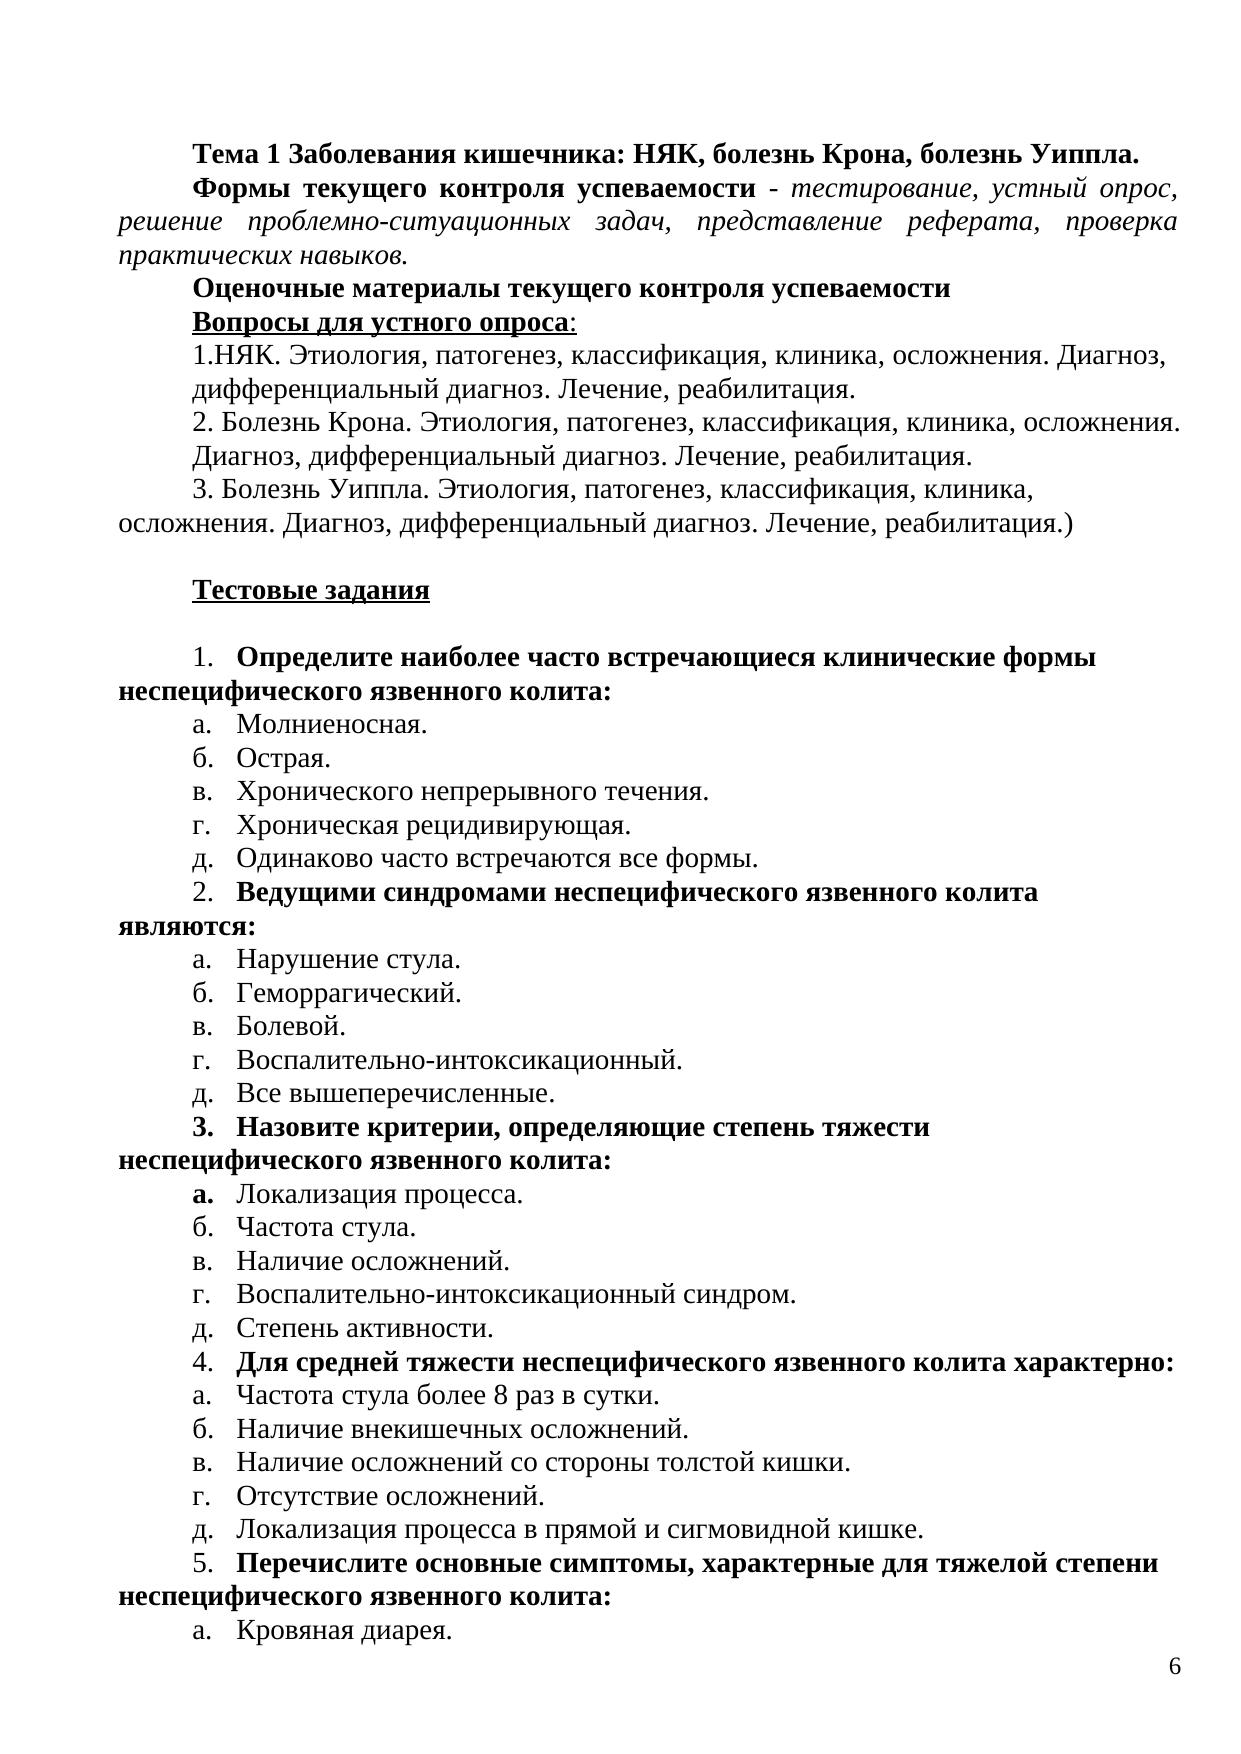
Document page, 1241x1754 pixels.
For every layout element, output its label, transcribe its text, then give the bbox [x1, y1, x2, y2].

list Ведущими синдромами неспецифического язвенного колита являются: [118, 874, 1181, 941]
list Для средней тяжести неспецифического язвенного колита характерно: [118, 1344, 1181, 1377]
text 3. Болезнь Уиппла. Этиология, патогенез, классификация, клиника, осложнения. Диагноз, дифференциальный диагноз. Лечение, реабилитация.) [118, 472, 1181, 539]
list Частота стула. [118, 1209, 1181, 1243]
list Кровяная диарея. [118, 1612, 1181, 1646]
list Хроническая рецидивирующая. [118, 807, 1181, 841]
list Все вышеперечисленные. [118, 1075, 1181, 1109]
list Геморрагический. [118, 975, 1181, 1008]
list Наличие внекишечных осложнений. [118, 1411, 1181, 1444]
list Локализация процесса в прямой и сигмовидной кишке. [118, 1511, 1181, 1545]
text Формы текущего контроля успеваемости - тестирование, устный опрос, решение проблемно-ситуационных задач, представление реферата, проверка практических навыков. [118, 170, 1181, 270]
text Тестовые задания [118, 572, 1181, 606]
list Степень активности. [118, 1310, 1181, 1344]
list Перечислите основные симптомы, характерные для тяжелой степени неспецифического язвенного колита: [118, 1545, 1181, 1612]
list Воспалительно-интоксикационный. [118, 1042, 1181, 1075]
list Молниеносная. [118, 706, 1181, 740]
list Частота стула более 8 раз в сутки. [118, 1377, 1181, 1411]
list Воспалительно-интоксикационный синдром. [118, 1277, 1181, 1310]
list Одинаково часто встречаются все формы. [118, 841, 1181, 874]
list Наличие осложнений. [118, 1243, 1181, 1277]
text Вопросы для устного опроса: [118, 304, 1181, 337]
list Хронического непрерывного течения. [118, 773, 1181, 807]
text Оценочные материалы текущего контроля успеваемости [118, 270, 1181, 304]
list Нарушение стула. [118, 941, 1181, 975]
text 1.НЯК. Этиология, патогенез, классификация, клиника, осложнения. Диагноз, [118, 337, 1181, 371]
list Болевой. [118, 1008, 1181, 1042]
list Назовите критерии, определяющие степень тяжести неспецифического язвенного колита: [118, 1109, 1181, 1176]
list Определите наиболее часто встречающиеся клинические формы неспецифического язвенного колита: [118, 639, 1181, 706]
list Острая. [118, 740, 1181, 773]
text дифференциальный диагноз. Лечение, реабилитация. [118, 371, 1181, 404]
text 2. Болезнь Крона. Этиология, патогенез, классификация, клиника, осложнения. [118, 404, 1181, 438]
text Диагноз, дифференциальный диагноз. Лечение, реабилитация. [118, 438, 1181, 472]
list Локализация процесса. [118, 1176, 1181, 1209]
list Отсутствие осложнений. [118, 1478, 1181, 1511]
text Тема 1 Заболевания кишечника: НЯК, болезнь Крона, болезнь Уиппла. [118, 136, 1181, 170]
list Наличие осложнений со стороны толстой кишки. [118, 1444, 1181, 1478]
